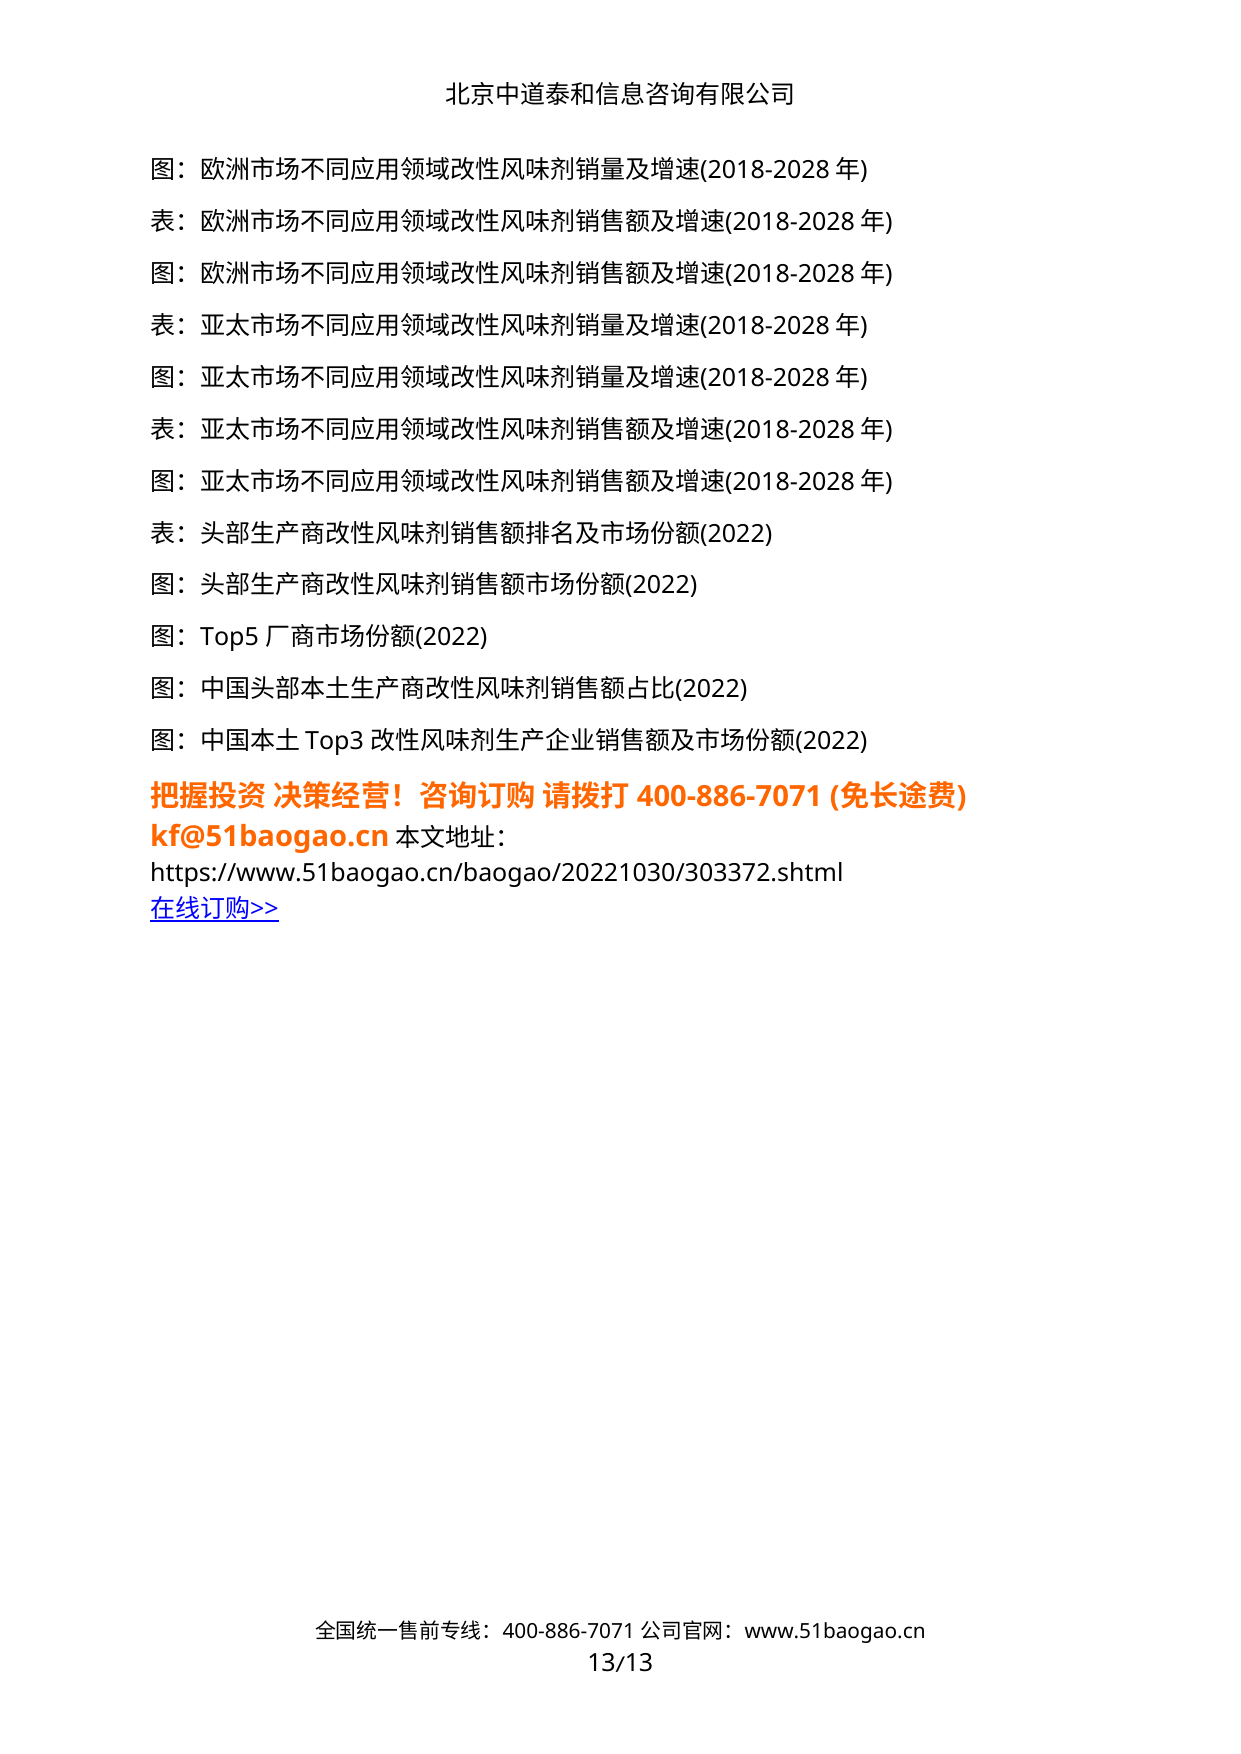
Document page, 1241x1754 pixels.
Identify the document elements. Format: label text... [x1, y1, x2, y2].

text 表：亚太市场不同应用领域改性风味剂销售额及增速(2018-2028年) [150, 409, 1090, 446]
text 图：亚太市场不同应用领域改性风味剂销量及增速(2018-2028年) [150, 357, 1090, 394]
text 图：亚太市场不同应用领域改性风味剂销售额及增速(2018-2028年) [150, 461, 1090, 497]
text 表：欧洲市场不同应用领域改性风味剂销售额及增速(2018-2028年) [150, 202, 1090, 238]
text 在线订购>> [150, 889, 1090, 925]
text 把握投资 决策经营！咨询订购 请拨打 400-886-7071 (免长途费) kf@51baogao.cn本文地址：https://www.51baogao.cn/baogao/20221030/303372.shtml [150, 772, 1090, 889]
text 表：亚太市场不同应用领域改性风味剂销量及增速(2018-2028年) [150, 306, 1090, 342]
text 图：头部生产商改性风味剂销售额市场份额(2022) [150, 565, 1090, 601]
text 图：中国本土Top3 改性风味剂生产企业销售额及市场份额(2022) [150, 721, 1090, 757]
text 图：欧洲市场不同应用领域改性风味剂销量及增速(2018-2028年) [150, 150, 1090, 186]
text 图：欧洲市场不同应用领域改性风味剂销售额及增速(2018-2028年) [150, 254, 1090, 290]
text 图：中国头部本土生产商改性风味剂销售额占比(2022) [150, 669, 1090, 705]
text 图：Top5 厂商市场份额(2022) [150, 617, 1090, 653]
text 表：头部生产商改性风味剂销售额排名及市场份额(2022) [150, 513, 1090, 549]
